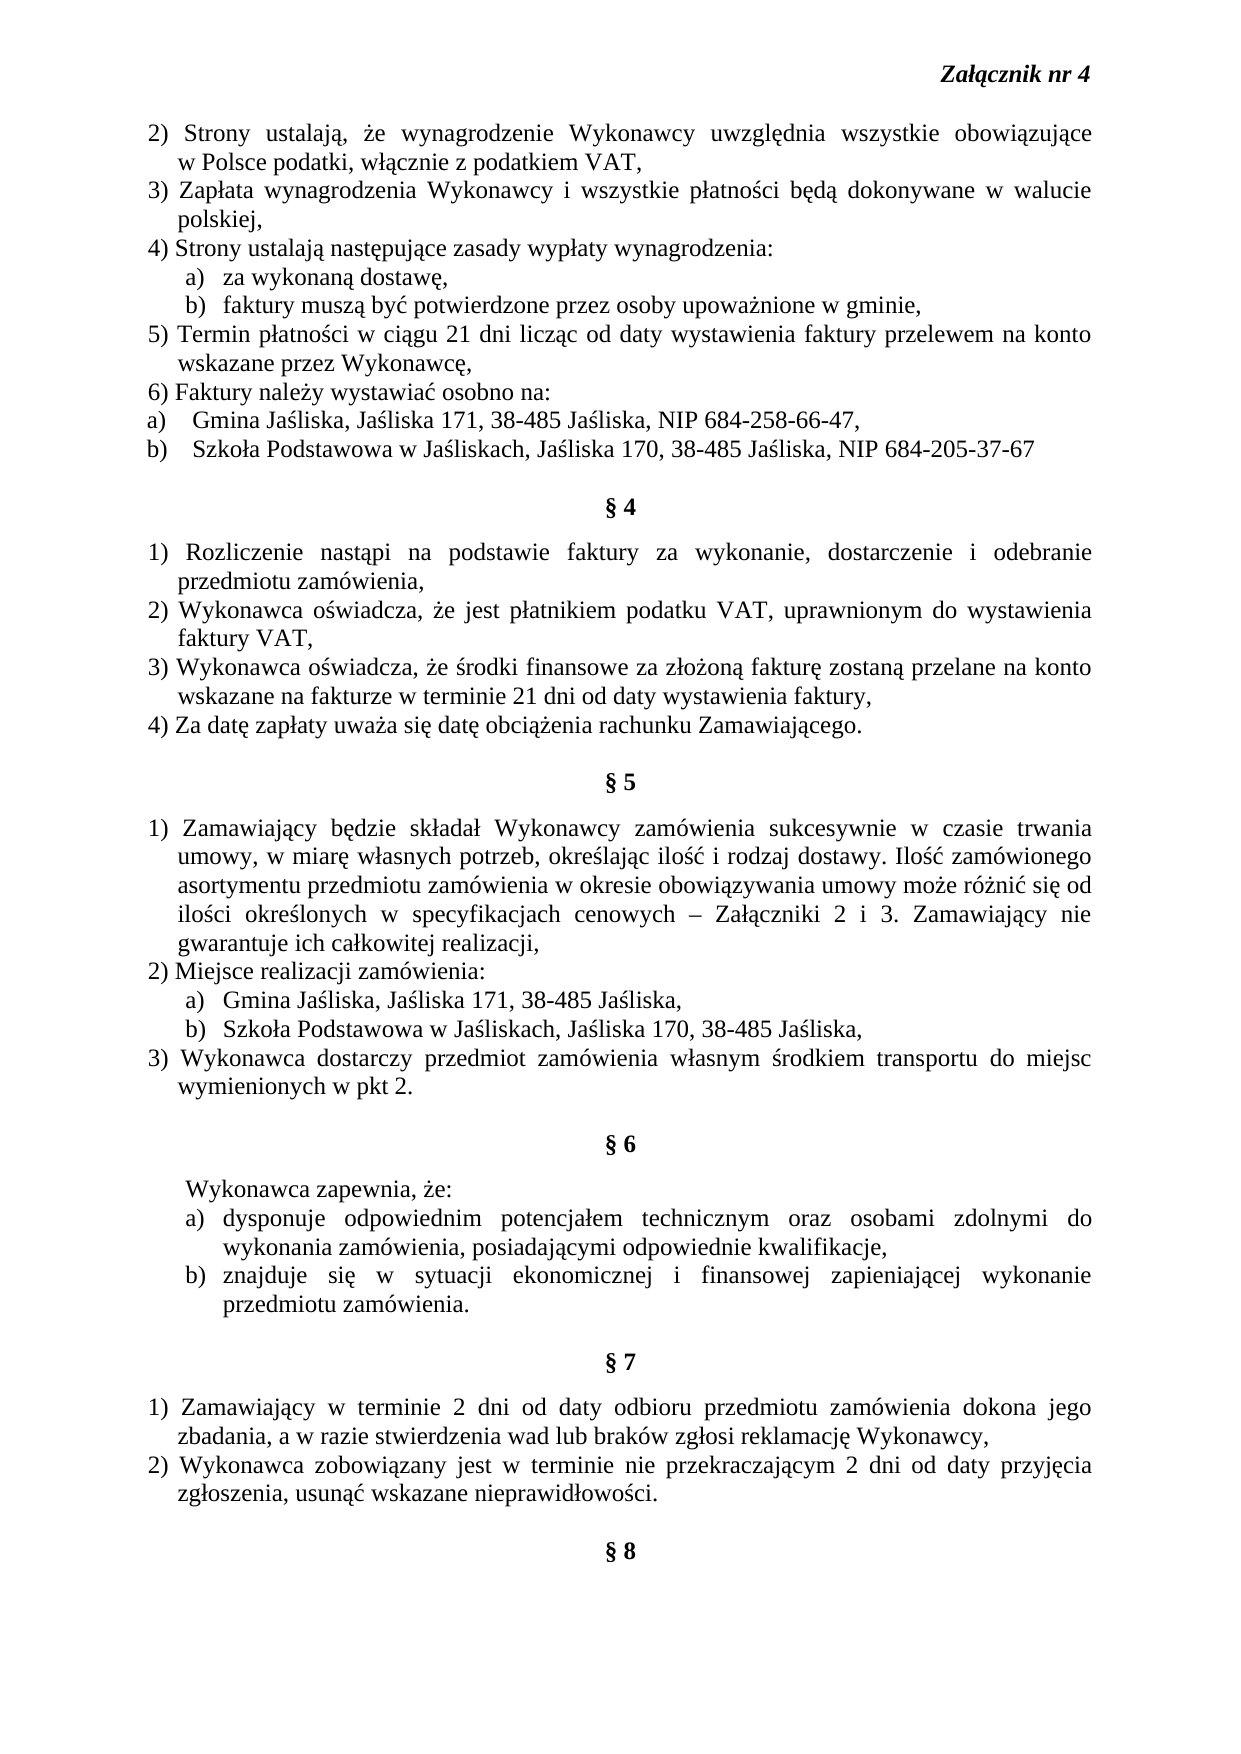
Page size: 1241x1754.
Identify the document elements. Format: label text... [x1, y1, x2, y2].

text 3) Wykonawca oświadcza, że środki finansowe za złożoną fakturę zostaną przelane na konto wskazane na fakturze w terminie 21 dni od daty wystawienia faktury, [148, 652, 1093, 710]
text § 6 [148, 1129, 1093, 1158]
text 5) Termin płatności w ciągu 21 dni licząc od daty wystawienia faktury przelewem na konto wskazane przez Wykonawcę, [148, 319, 1093, 377]
text 2) Wykonawca zobowiązany jest w terminie nie przekraczającym 2 dni od daty przyjęcia zgłoszenia, usunąć wskazane nieprawidłowości. [148, 1450, 1093, 1507]
text Wykonawca zapewnia, że: [148, 1174, 1093, 1203]
text § 8 [148, 1536, 1093, 1565]
list Gmina Jaśliska, Jaśliska 171, 38-485 Jaśliska, [185, 985, 1093, 1014]
text 2) Miejsce realizacji zamówienia: [148, 956, 1093, 985]
list Gmina Jaśliska, Jaśliska 171, 38-485 Jaśliska, NIP 684-258-66-47, [147, 406, 1093, 434]
text 4) Strony ustalają następujące zasady wypłaty wynagrodzenia: [148, 233, 1093, 262]
text 1) Zamawiający będzie składał Wykonawcy zamówienia sukcesywnie w czasie trwania umowy, w miarę własnych potrzeb, określając ilość i rodzaj dostawy. Ilość zamówionego asortymentu przedmiotu zamówienia w okresie obowiązywania umowy może różnić się od ilości określonych w specyfikacjach cenowych – Załączniki 2 i 3. Zamawiający nie gwarantuje ich całkowitej realizacji, [148, 813, 1093, 956]
text 1) Rozliczenie nastąpi na podstawie faktury za wykonanie, dostarczenie i odebranie przedmiotu zamówienia, [148, 537, 1093, 595]
text 6) Faktury należy wystawiać osobno na: [148, 377, 1093, 406]
list za wykonaną dostawę, [185, 262, 1093, 291]
text § 5 [148, 767, 1093, 796]
text § 7 [148, 1347, 1093, 1376]
text 2) Strony ustalają, że wynagrodzenie Wykonawcy uwzględnia wszystkie obowiązujące w Polsce podatki, włącznie z podatkiem VAT, [148, 118, 1093, 176]
text 2) Wykonawca oświadcza, że jest płatnikiem podatku VAT, uprawnionym do wystawienia faktury VAT, [148, 595, 1093, 652]
list znajduje się w sytuacji ekonomicznej i finansowej zapieniającej wykonanie przedmiotu zamówienia. [185, 1261, 1093, 1318]
text § 4 [148, 492, 1093, 521]
text 3) Wykonawca dostarczy przedmiot zamówienia własnym środkiem transportu do miejsc wymienionych w pkt 2. [148, 1043, 1093, 1100]
text 1) Zamawiający w terminie 2 dni od daty odbioru przedmiotu zamówienia dokona jego zbadania, a w razie stwierdzenia wad lub braków zgłosi reklamację Wykonawcy, [148, 1392, 1093, 1450]
list faktury muszą być potwierdzone przez osoby upoważnione w gminie, [185, 291, 1093, 319]
list Szkoła Podstawowa w Jaśliskach, Jaśliska 170, 38-485 Jaśliska, NIP 684-205-37-67 [147, 434, 1093, 463]
list dysponuje odpowiednim potencjałem technicznym oraz osobami zdolnymi do wykonania zamówienia, posiadającymi odpowiednie kwalifikacje, [185, 1203, 1093, 1261]
list Szkoła Podstawowa w Jaśliskach, Jaśliska 170, 38-485 Jaśliska, [185, 1014, 1093, 1043]
text 3) Zapłata wynagrodzenia Wykonawcy i wszystkie płatności będą dokonywane w walucie polskiej, [148, 176, 1093, 233]
text 4) Za datę zapłaty uważa się datę obciążenia rachunku Zamawiającego. [148, 710, 1093, 738]
